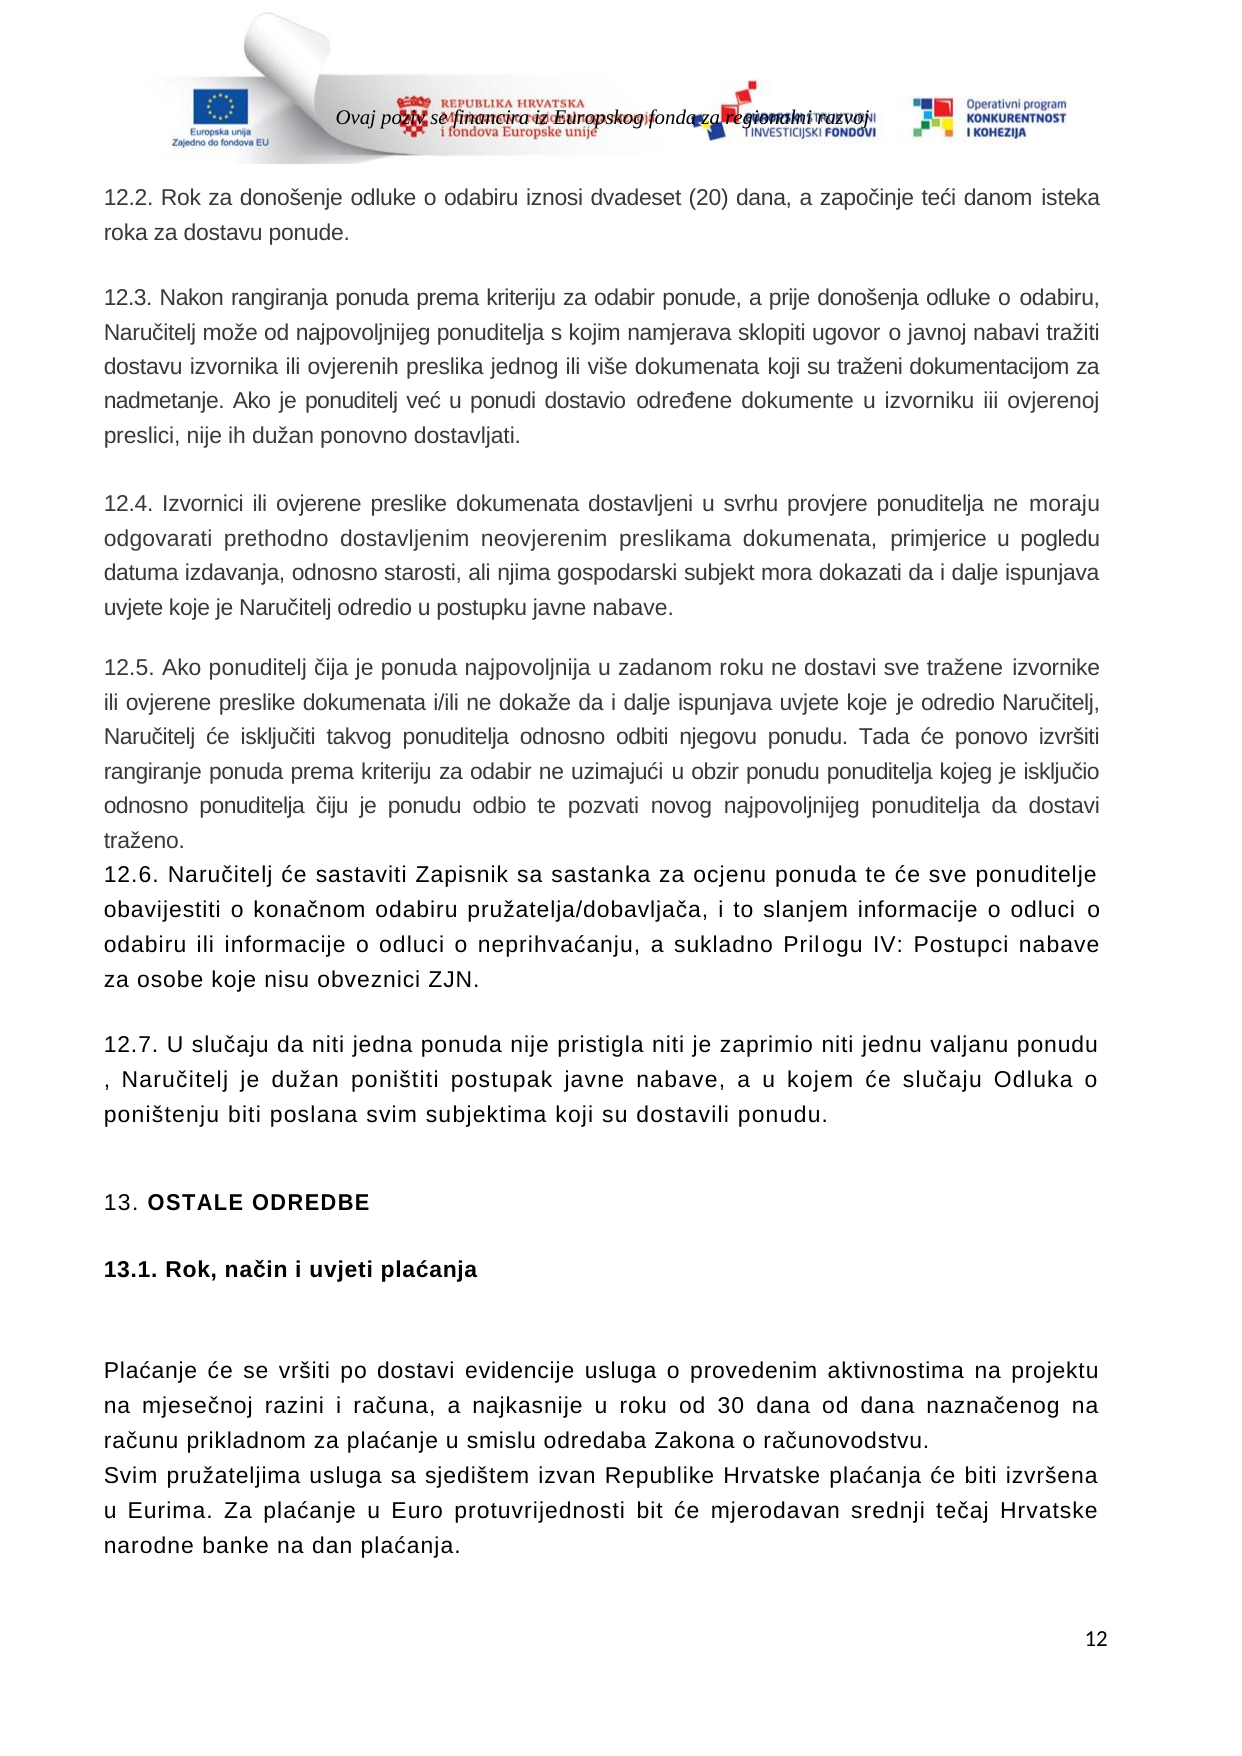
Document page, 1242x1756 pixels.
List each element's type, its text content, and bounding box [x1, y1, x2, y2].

text 13.1. Rok, način i uvjeti plaćanja [103, 1256, 1107, 1282]
text 13. OSTALE ODREDBE [103, 1192, 1107, 1215]
text 12.5. Ako ponuditelj čija je ponuda najpovoljnija u zadanom roku ne dostavi sve tražene izvornike ili ovjerene preslike dokumenata i/ili ne dokaže da i dalje ispunjava uvjete koje je odredio Naručitelj, Naručitelj će isključiti takvog ponuditelja odnosno odbiti njegovu ponudu. Tada će ponovo izvršiti rangiranje ponuda prema kriteriju za odabir ne uzimajući u obzir ponudu ponuditelja kojeg je isključio odnosno ponuditelja čiju je ponudu odbio te pozvati novog najpovoljnijeg ponuditelja da dostavi traženo. [103, 654, 1100, 853]
text 12.6. Naručitelj će sastaviti Zapisnik sa sastanka za ocjenu ponuda te će sve ponuditelje obavijestiti o konačnom odabiru pružatelja/dobavljača, i to slanjem informacije o odluci o odabiru ili informacije o odluci o neprihvaćanju, a sukladno Prilogu IV: Postupci nabave za osobe koje nisu obveznici ZJN. [103, 861, 1100, 992]
text 12.7. U slučaju da niti jedna ponuda nije pristigla niti je zaprimio niti jednu valjanu ponudu , Naručitelj je dužan poništiti postupak javne nabave, a u kojem će slučaju Odluka o poništenju biti poslana svim subjektima koji su dostavili ponudu. [103, 1031, 1100, 1127]
text Plaćanje će se vršiti po dostavi evidencije usluga o provedenim aktivnostima na projektu na mjesečnoj razini i računa, a najkasnije u roku od 30 dana od dana naznačenog na računu prikladnom za plaćanje u smislu odredaba Zakona o računovodstvu. [103, 1357, 1100, 1454]
picture [147, 0, 1092, 164]
text 12.3. Nakon rangiranja ponuda prema kriteriju za odabir ponude, a prije donošenja odluke o odabiru, Naručitelj može od najpovoljnijeg ponuditelja s kojim namjerava sklopiti ugovor o javnoj nabavi tražiti dostavu izvornika ili ovjerenih preslika jednog ili više dokumenata koji su traženi dokumentacijom za nadmetanje. Ako je ponuditelj već u ponudi dostavio određene dokumente u izvorniku iii ovjerenoj preslici, nije ih dužan ponovno dostavljati. [103, 284, 1100, 448]
text Svim pružateljima usluga sa sjedištem izvan Republike Hrvatske plaćanja će biti izvršena u Eurima. Za plaćanje u Euro protuvrijednosti bit će mjerodavan srednji tečaj Hrvatske narodne banke na dan plaćanja. [103, 1462, 1100, 1559]
text 12.4. Izvornici ili ovjerene preslike dokumenata dostavljeni u svrhu provjere ponuditelja ne moraju odgovarati prethodno dostavljenim neovjerenim preslikama dokumenata, primjerice u pogledu datuma izdavanja, odnosno starosti, ali njima gospodarski subjekt mora dokazati da i dalje ispunjava uvjete koje je Naručitelj odredio u postupku javne nabave. [103, 490, 1100, 620]
text 12.2. Rok za donošenje odluke o odabiru iznosi dvadeset (20) dana, a započinje teći danom isteka roka za dostavu ponude. [103, 184, 1100, 245]
